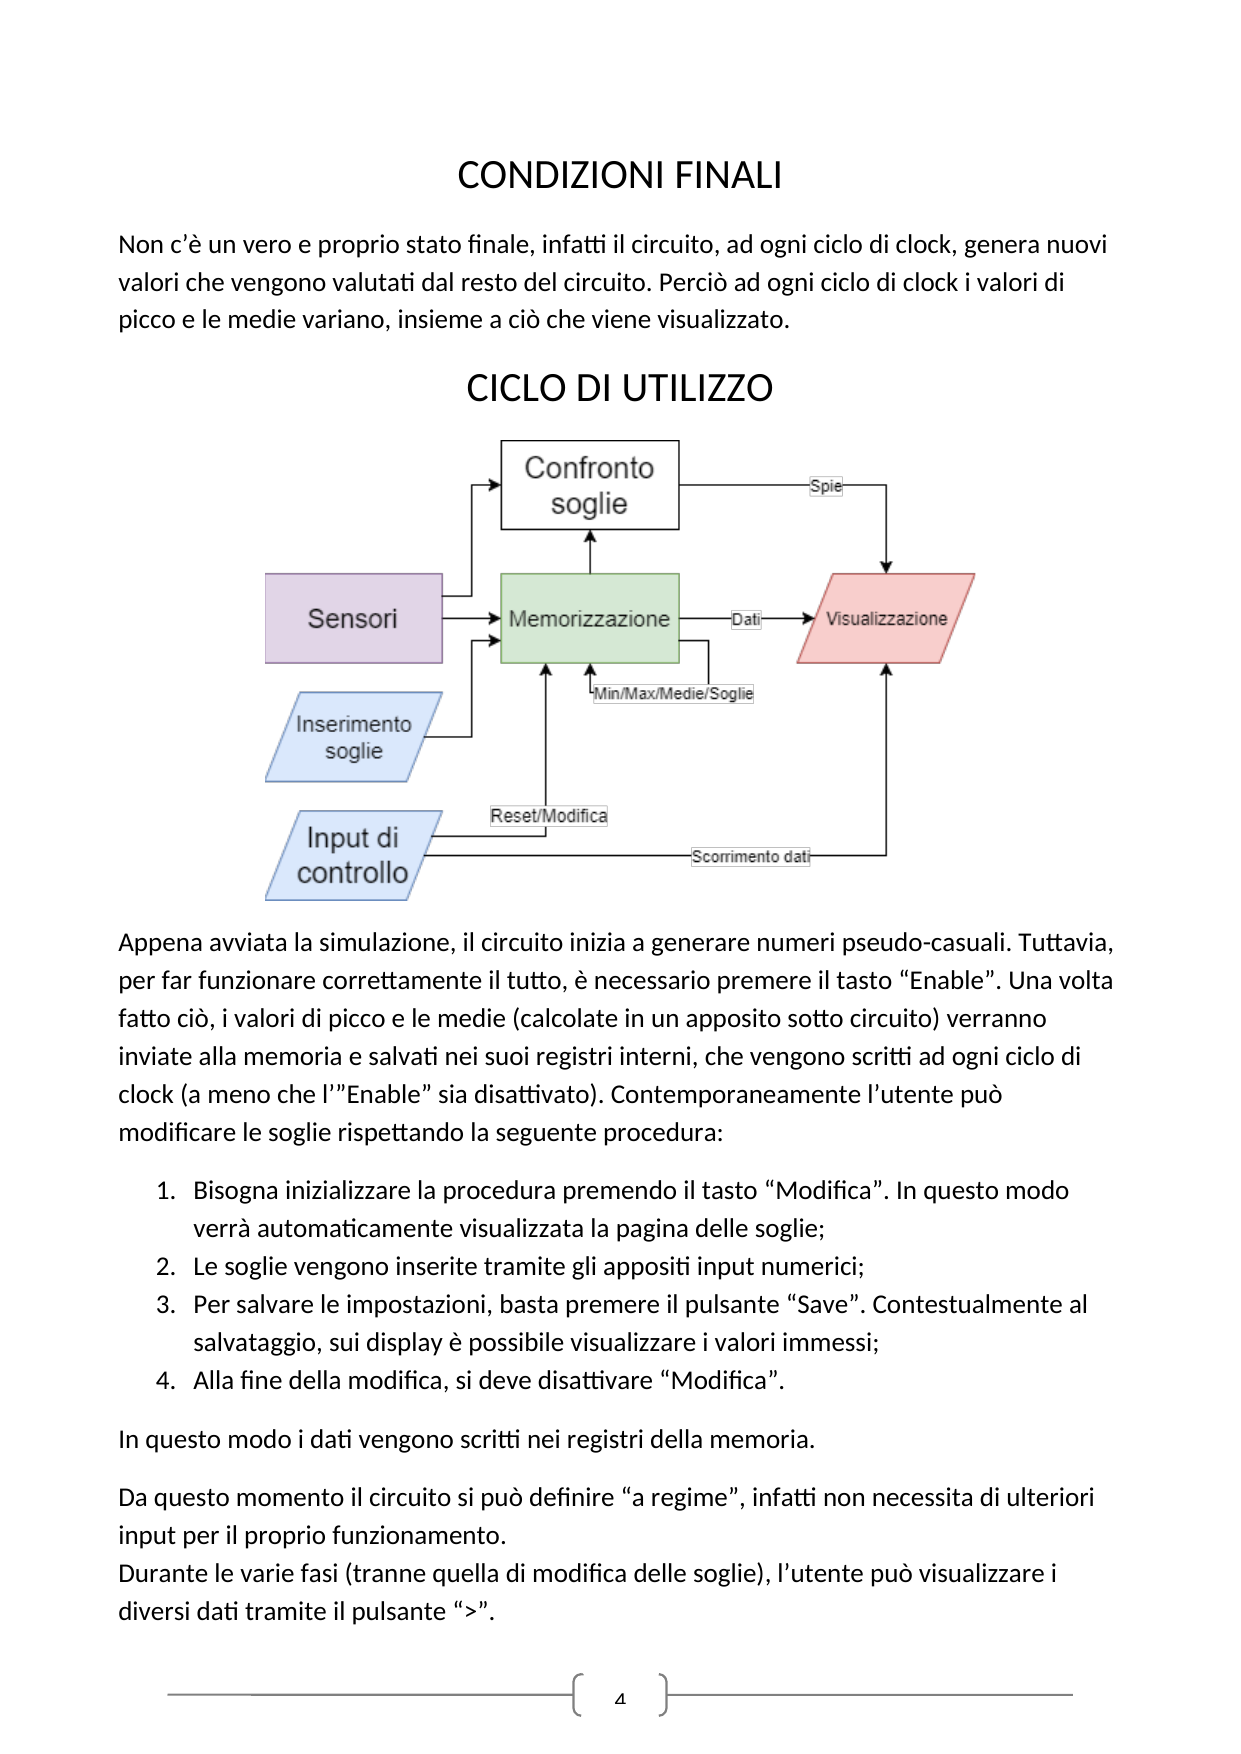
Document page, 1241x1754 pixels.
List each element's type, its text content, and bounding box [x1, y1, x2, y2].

text CONDIZIONI FINALI [118, 148, 1122, 198]
text In questo modo i dati vengono scritti nei registri della memoria. [118, 1422, 1122, 1455]
list Per salvare le impostazioni, basta premere il pulsante “Save”. Contestualmente al salvataggio, sui display è possibile visualizzare i valori immessi; [156, 1287, 1122, 1358]
list Alla fine della modifica, si deve disattivare “Modifica”. [156, 1363, 1122, 1396]
text Non c’è un vero e proprio stato finale, infatti il circuito, ad ogni ciclo di clock, genera nuovi valori che vengono valutati dal resto del circuito. Perciò ad ogni ciclo di clock i valori di picco e le medie variano, insieme a ciò che viene visualizzato. [118, 227, 1122, 336]
text Appena avviata la simulazione, il circuito inizia a generare numeri pseudo-casuali. Tuttavia, per far funzionare correttamente il tutto, è necessario premere il tasto “Enable”. Una volta fatto ciò, i valori di picco e le medie (calcolate in un apposito sotto circuito) verranno inviate alla memoria e salvati nei suoi registri interni, che vengono scritti ad ogni ciclo di clock (a meno che l’”Enable” sia disattivato). Contemporaneamente l’utente può modificare le soglie rispettando la seguente procedura: [118, 925, 1122, 1148]
picture [265, 440, 976, 901]
list Bisogna inizializzare la procedura premendo il tasto “Modifica”. In questo modo verrà automaticamente visualizzata la pagina delle soglie; [156, 1173, 1122, 1244]
text Da questo momento il circuito si può definire “a regime”, infatti non necessita di ulteriori input per il proprio funzionamento. Durante le varie fasi (tranne quella di modifica delle soglie), l’utente può visualizzare i diversi dati tramite il pulsante “>”. [118, 1481, 1122, 1627]
list Le soglie vengono inserite tramite gli appositi input numerici; [156, 1249, 1122, 1282]
text CICLO DI UTILIZZO [118, 361, 1122, 412]
